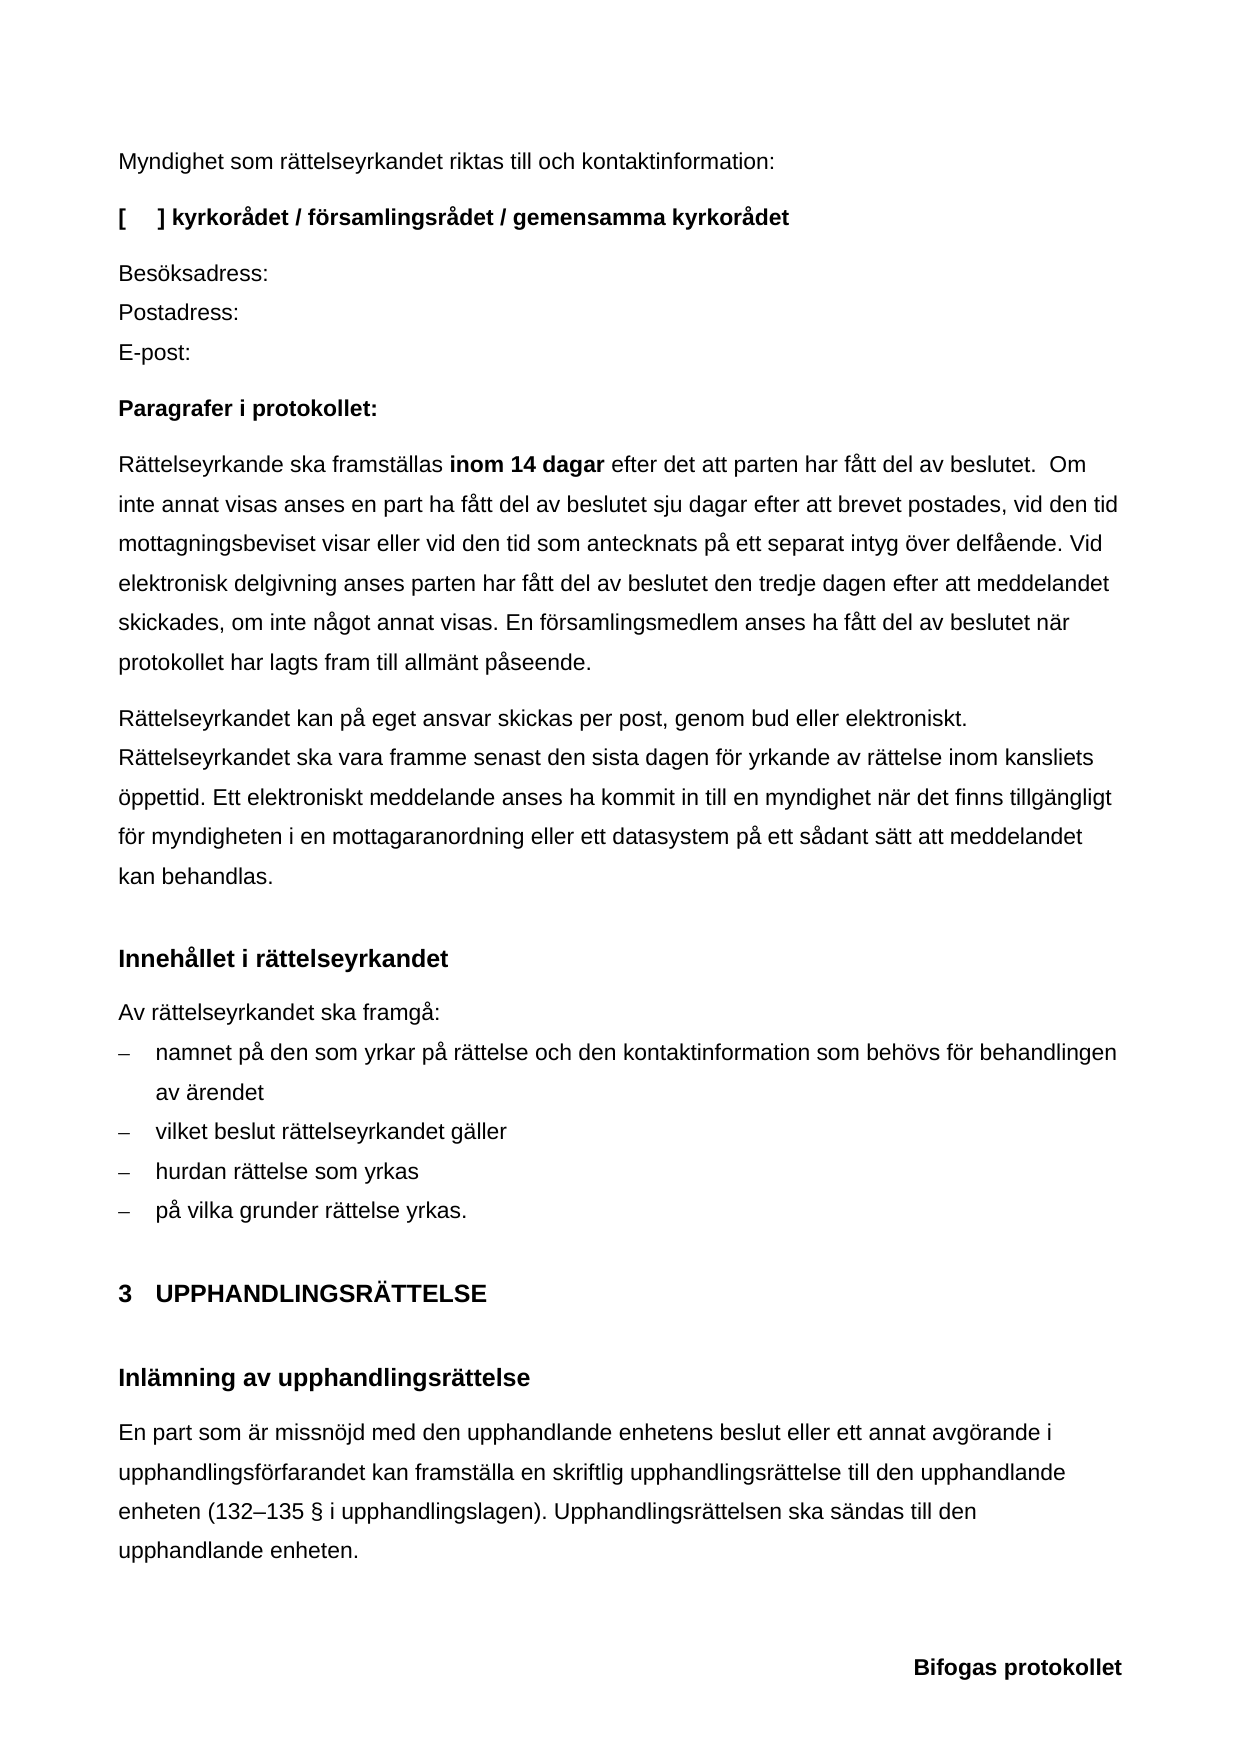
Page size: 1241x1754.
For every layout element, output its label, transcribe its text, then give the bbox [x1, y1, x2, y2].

text Rättelseyrkandet kan på eget ansvar skickas per post, genom bud eller elektroniskt. Rättelseyrkandet ska vara framme senast den sista dagen för yrkande av rättelse inom kansliets öppettid. Ett elektroniskt meddelande anses ha kommit in till en myndighet när det finns tillgängligt för myndigheten i en mottagaranordning eller ett datasystem på ett sådant sätt att meddelandet kan behandlas. [118, 705, 1122, 889]
text Myndighet som rättelseyrkandet riktas till och kontaktinformation: [118, 148, 1122, 174]
text E-post: [118, 339, 1122, 365]
text En part som är missnöjd med den upphandlande enhetens beslut eller ett annat avgörande i upphandlingsförfarandet kan framställa en skriftlig upphandlingsrättelse till den upphandlande enheten (132–135 § i upphandlingslagen). Upphandlingsrättelsen ska sändas till den upphandlande enheten. [118, 1419, 1122, 1564]
subtitle Innehållet i rättelseyrkandet [118, 944, 1122, 972]
list vilket beslut rättelseyrkandet gäller [118, 1118, 1122, 1144]
text Paragrafer i protokollet: [118, 395, 1122, 421]
text Av rättelseyrkandet ska framgå: [118, 999, 1122, 1026]
list namnet på den som yrkar på rättelse och den kontaktinformation som behövs för behandlingen av ärendet [118, 1039, 1122, 1105]
subtitle UPPHANDLINGSRÄTTELSE [118, 1279, 1122, 1307]
text Besöksadress: [118, 260, 1122, 286]
text Rättelseyrkande ska framställas inom 14 dagar efter det att parten har fått del av beslutet. Om inte annat visas anses en part ha fått del av beslutet sju dagar efter att brevet postades, vid den tid mottagningsbeviset visar eller vid den tid som antecknats på ett separat intyg över delfående. Vid elektronisk delgivning anses parten har fått del av beslutet den tredje dagen efter att meddelandet skickades, om inte något annat visas. En församlingsmedlem anses ha fått del av beslutet när protokollet har lagts fram till allmänt påseende. [118, 451, 1122, 675]
text Postadress: [118, 299, 1122, 326]
list på vilka grunder rättelse yrkas. [118, 1197, 1122, 1224]
subtitle Inlämning av upphandlingsrättelse [118, 1363, 1122, 1392]
text [ ] kyrkorådet / församlingsrådet / gemensamma kyrkorådet [118, 204, 1122, 230]
list hurdan rättelse som yrkas [118, 1158, 1122, 1184]
